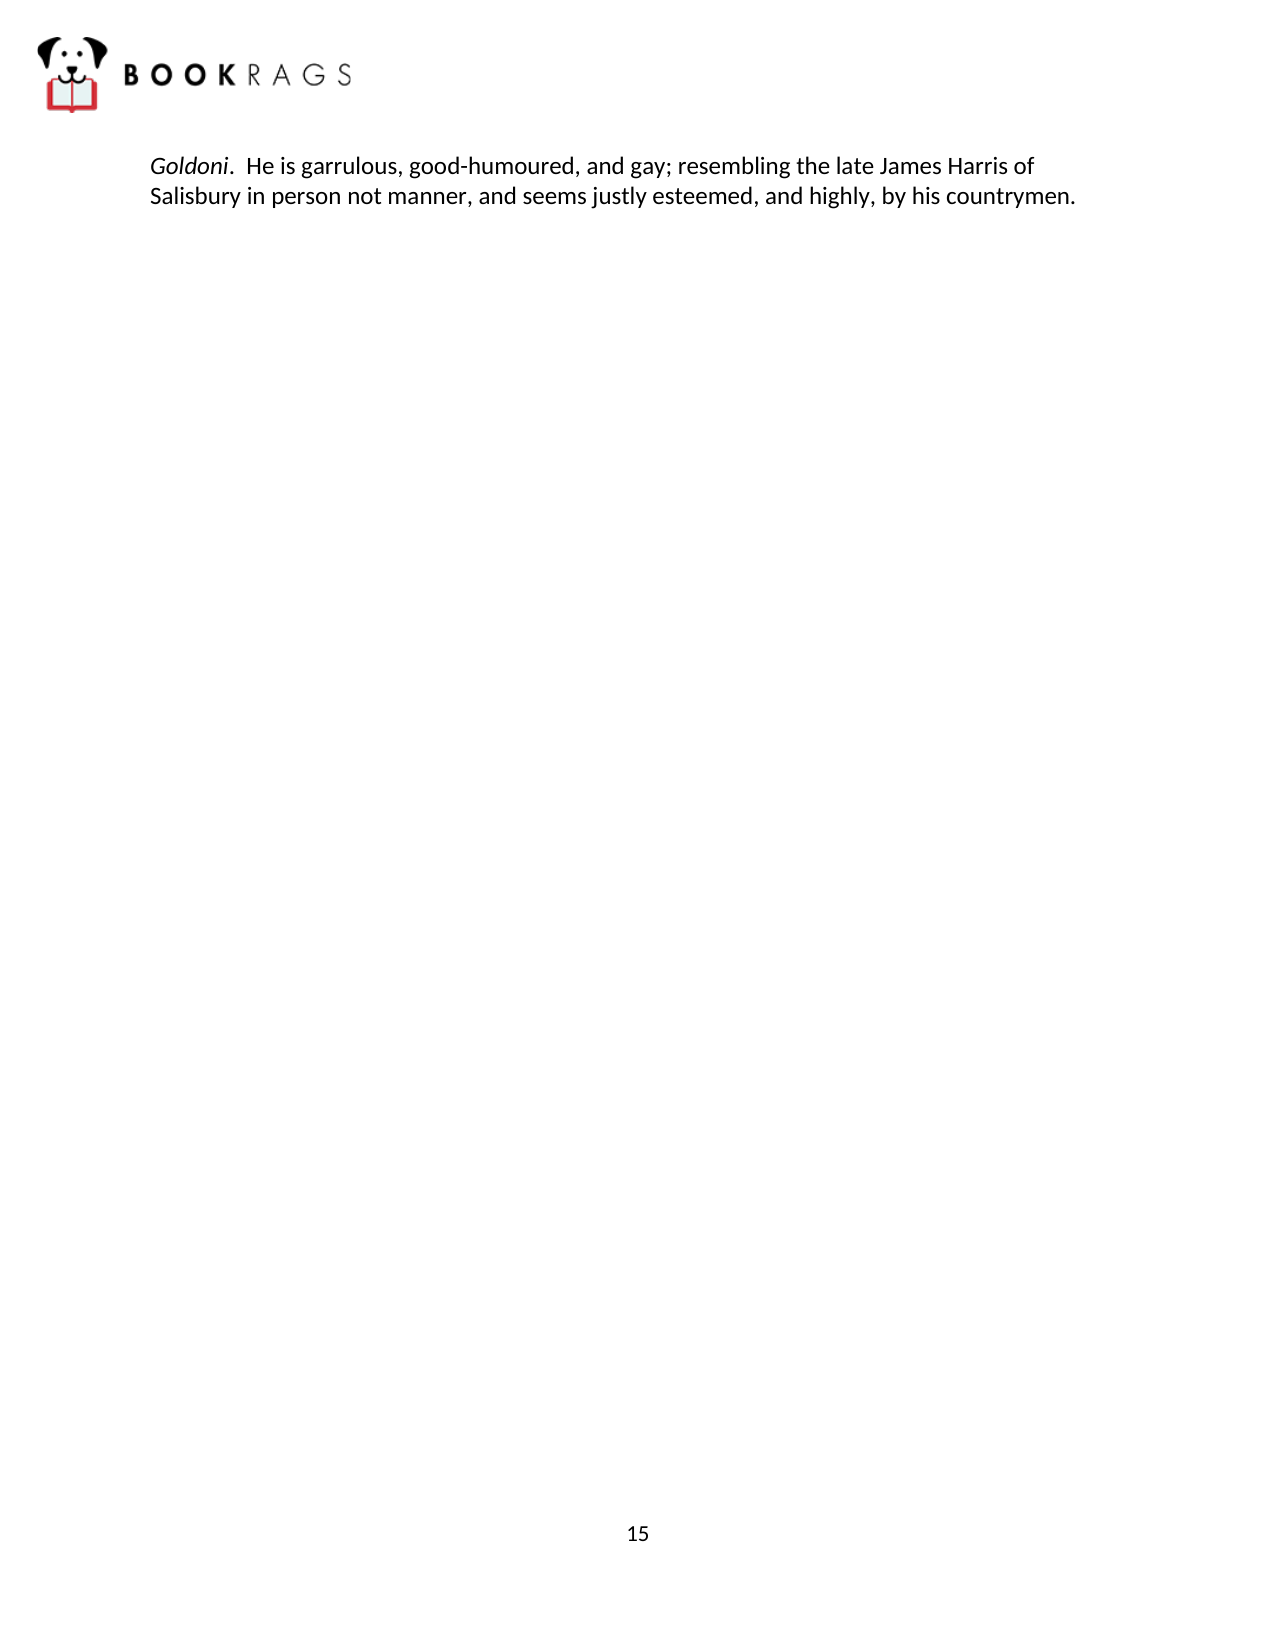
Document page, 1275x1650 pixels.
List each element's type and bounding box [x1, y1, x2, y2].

picture [37, 37, 351, 113]
text [150, 150, 1125, 211]
